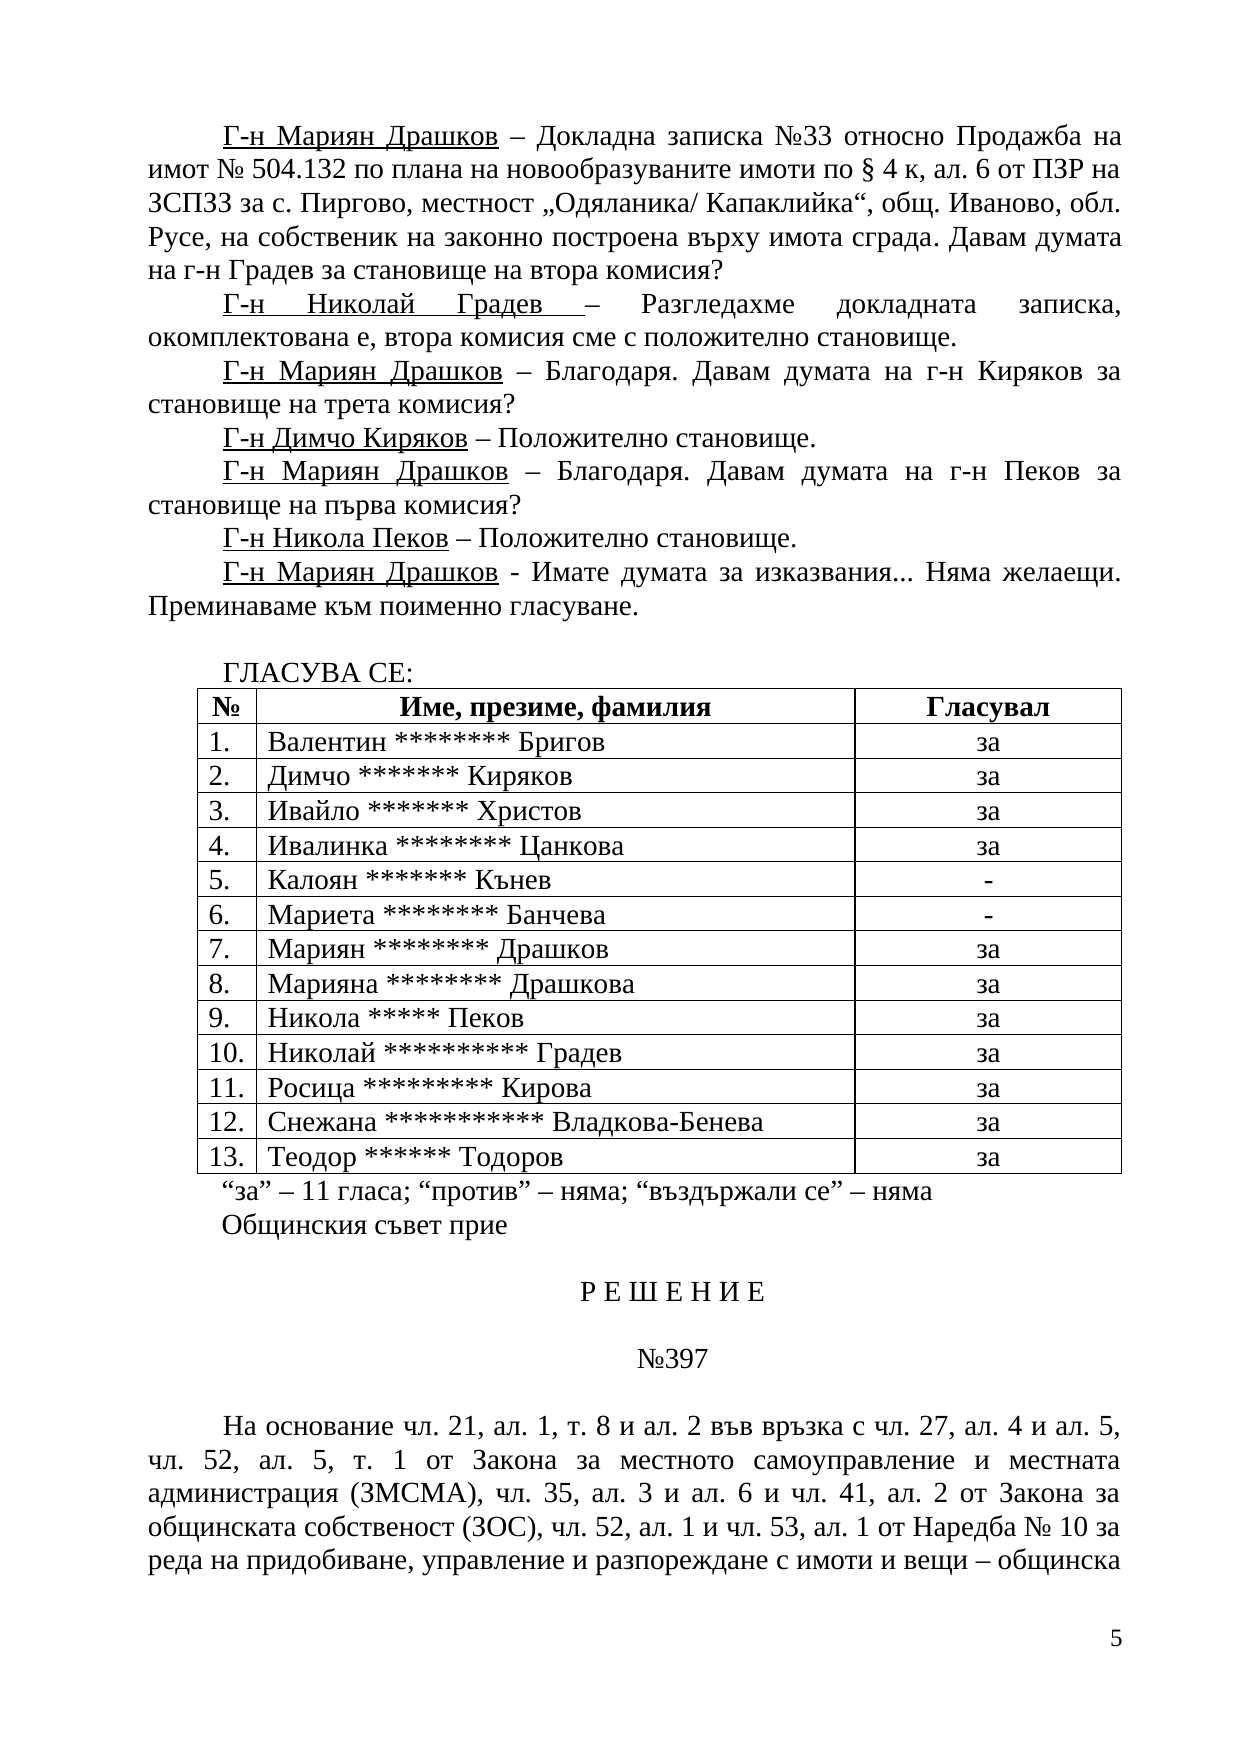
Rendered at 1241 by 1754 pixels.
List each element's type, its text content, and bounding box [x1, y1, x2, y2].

table_cell 13. [198, 1139, 256, 1172]
table_cell 6. [198, 897, 256, 930]
table_cell Никола ***** Пеков [257, 1001, 854, 1034]
table_cell Снежана *********** Владкова-Бенева [257, 1104, 854, 1138]
table_header Име, презиме, фамилия [257, 689, 854, 723]
table_cell за [856, 1035, 1121, 1069]
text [148, 1408, 1122, 1576]
table_cell 12. [198, 1104, 256, 1138]
table_cell за [856, 1001, 1121, 1034]
table_cell Марияна ******** Драшкова [257, 966, 854, 999]
table_cell Ивайло ******* Христов [257, 793, 854, 827]
text ГЛАСУВА СЕ: [148, 655, 1122, 688]
table_cell Росица ********* Кирова [257, 1070, 854, 1103]
text Р Е Ш Е Н И Е [148, 1274, 1122, 1308]
table_cell за [856, 828, 1121, 861]
table_cell 4. [198, 828, 256, 861]
table_cell 3. [198, 793, 256, 827]
table_cell за [856, 1070, 1121, 1103]
table_cell Валентин ******** Бригов [257, 724, 854, 757]
table_cell Николай ********** Градев [257, 1035, 854, 1069]
text Г-н Никола Пеков – Положително становище. [148, 521, 1122, 554]
table_cell за [856, 1104, 1121, 1138]
table_cell 5. [198, 862, 256, 896]
table_cell 9. [198, 1001, 256, 1034]
text №397 [148, 1341, 1122, 1375]
table_cell Калоян ******* Кънев [257, 862, 854, 896]
table_cell Димчо ******* Киряков [257, 759, 854, 792]
text Г-н Николай Градев – Разгледахме докладната записка, окомплектована е, втора комисия сме с положително становище. [148, 286, 1122, 353]
table_cell 10. [198, 1035, 256, 1069]
text Г-н Мариян Драшков – Докладна записка №33 относно Продажба на имот № 504.132 по плана на новообразуваните имоти по § 4 к, ал. 6 от ПЗР на ЗСПЗЗ за с. Пиргово, местност „Одяланика/ Капаклийка“, общ. Иваново, обл. Русе, на собственик на законно построена върху имота сграда. Давам думата на г-н Градев за становище на втора комисия? [148, 118, 1122, 286]
table_cell - [856, 862, 1121, 896]
text “за” – 11 гласа; “против” – няма; “въздържали се” – няма [148, 1173, 1122, 1207]
table_cell 2. [198, 759, 256, 792]
text Г-н Димчо Киряков – Положително становище. [148, 420, 1122, 453]
table_cell за [856, 1139, 1121, 1172]
text Общинския съвет прие [148, 1207, 1122, 1241]
table_cell 8. [198, 966, 256, 999]
table_cell за [856, 966, 1121, 999]
table_header № [198, 689, 256, 723]
table_cell Теодор ****** Тодоров [257, 1139, 854, 1172]
table_cell за [856, 931, 1121, 965]
table_cell за [856, 759, 1121, 792]
table_header Гласувал [856, 689, 1121, 723]
table_cell Мариета ******** Банчева [257, 897, 854, 930]
table_cell Мариян ******** Драшков [257, 931, 854, 965]
table_cell за [856, 724, 1121, 757]
table_cell 1. [198, 724, 256, 757]
table_cell за [856, 793, 1121, 827]
table_cell 7. [198, 931, 256, 965]
text Г-н Мариян Драшков - Имате думата за изказвания... Няма желаещи. Преминаваме към поименно гласуване. [148, 554, 1122, 621]
text Г-н Мариян Драшков – Благодаря. Давам думата на г-н Пеков за становище на първа комисия? [148, 453, 1122, 521]
text Г-н Мариян Драшков – Благодаря. Давам думата на г-н Киряков за становище на трета комисия? [148, 353, 1122, 420]
table_cell - [856, 897, 1121, 930]
table_cell Ивалинка ******** Цанкова [257, 828, 854, 861]
table_cell 11. [198, 1070, 256, 1103]
